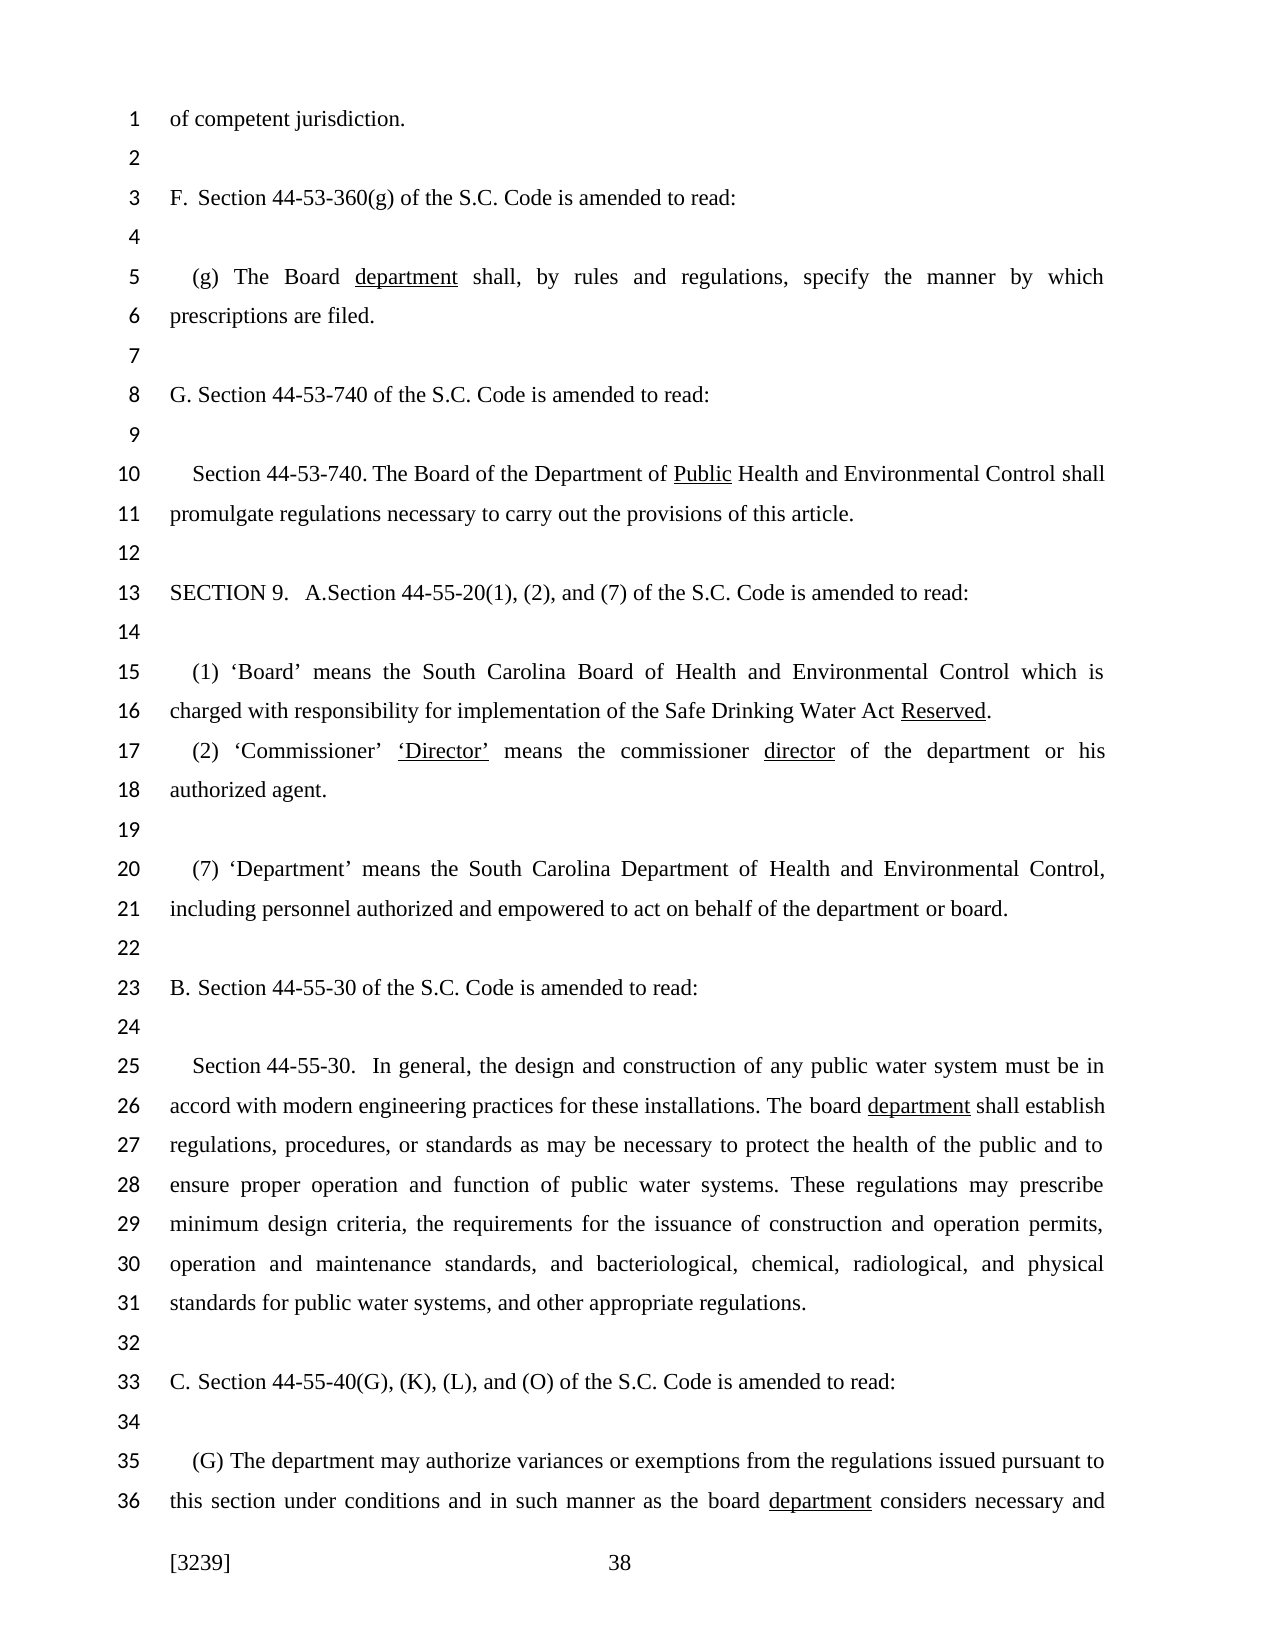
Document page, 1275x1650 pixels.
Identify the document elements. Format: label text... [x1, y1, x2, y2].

text (7) ‘Department’ means the South Carolina Department of Health and Environmental Control, including personnel authorized and empowered to act on behalf of the department or board. [169, 855, 1106, 921]
text B. Section 44-55-30 of the S.C. Code is amended to read: [169, 973, 1106, 1000]
text G. Section 44-53-740 of the S.C. Code is amended to read: [169, 381, 1106, 408]
text SECTION 9. A. Section 44-55-20(1), (2), and (7) of the S.C. Code is amended to read: [169, 579, 1106, 605]
text Section 44-53-740. The Board of the Department of Public Health and Environmental Control shall promulgate regulations necessary to carry out the provisions of this article. [169, 460, 1106, 526]
text (g) The Board department shall, by rules and regulations, specify the manner by which prescriptions are filed. [169, 263, 1106, 329]
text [169, 105, 1106, 131]
text C. Section 44-55-40(G), (K), (L), and (O) of the S.C. Code is amended to read: [169, 1368, 1106, 1395]
text Section 44-55-30. In general, the design and construction of any public water system must be in accord with modern engineering practices for these installations. The board department shall establish regulations, procedures, or standards as may be necessary to protect the health of the public and to ensure proper operation and function of public water systems. These regulations may prescribe minimum design criteria, the requirements for the issuance of construction and operation permits, operation and maintenance standards, and bacteriological, chemical, radiological, and physical standards for public water systems, and other appropriate regulations. [169, 1052, 1106, 1316]
text F. Section 44-53-360(g) of the S.C. Code is amended to read: [169, 184, 1106, 210]
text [169, 1447, 1106, 1513]
text (2) ‘Commissioner’ ‘Director’ means the commissioner director of the department or his authorized agent. [169, 737, 1106, 802]
text (1) ‘Board’ means the South Carolina Board of Health and Environmental Control which is charged with responsibility for implementation of the Safe Drinking Water Act Reserved. [169, 658, 1106, 723]
